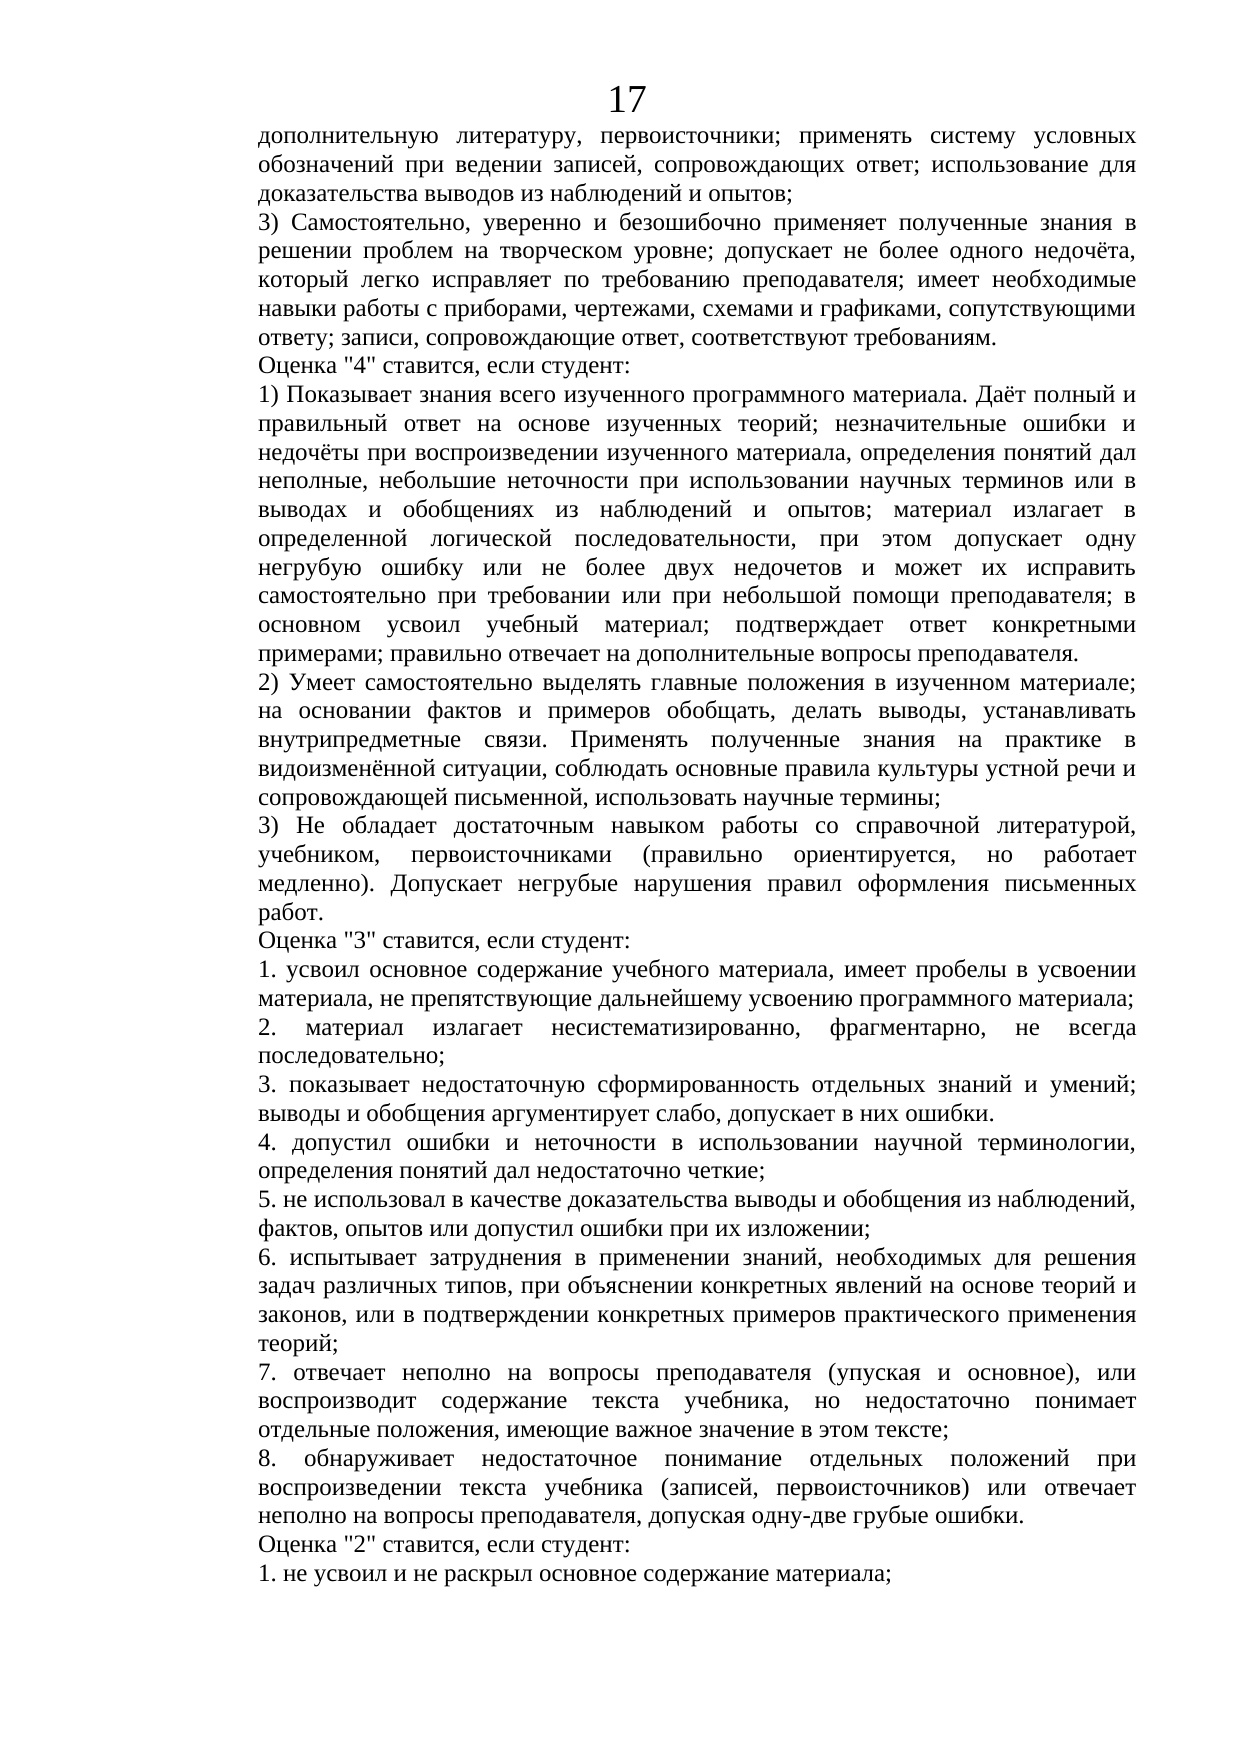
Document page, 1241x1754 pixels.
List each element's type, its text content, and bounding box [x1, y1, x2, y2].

text 7. отвечает неполно на вопросы преподавателя (упуская и основное), или воспроизводит содержание текста учебника, но недостаточно понимает отдельные положения, имеющие важное значение в этом тексте; [258, 1357, 1137, 1443]
text 1. не усвоил и не раскрыл основное содержание материала; [258, 1558, 1137, 1587]
text 6. испытывает затруднения в применении знаний, необходимых для решения задач различных типов, при объяснении конкретных явлений на основе теорий и законов, или в подтверждении конкретных примеров практического применения теорий; [258, 1242, 1137, 1357]
text 8. обнаруживает недостаточное понимание отдельных положений при воспроизведении текста учебника (записей, первоисточников) или отвечает неполно на вопросы преподавателя, допуская одну-две грубые ошибки. [258, 1443, 1137, 1529]
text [258, 121, 1137, 207]
text 2) Умеет самостоятельно выделять главные положения в изученном материале; на основании фактов и примеров обобщать, делать выводы, устанавливать внутрипредметные связи. Применять полученные знания на практике в видоизменённой ситуации, соблюдать основные правила культуры устной речи и сопровождающей письменной, использовать научные термины; [258, 667, 1137, 811]
text 3) Самостоятельно, уверенно и безошибочно применяет полученные знания в решении проблем на творческом уровне; допускает не более одного недочёта, который легко исправляет по требованию преподавателя; имеет необходимые навыки работы с приборами, чертежами, схемами и графиками, сопутствующими ответу; записи, сопровождающие ответ, соответствуют требованиям. [258, 207, 1137, 351]
text 3) Не обладает достаточным навыком работы со справочной литературой, учебником, первоисточниками (правильно ориентируется, но работает медленно). Допускает негрубые нарушения правил оформления письменных работ. [258, 811, 1137, 926]
text Оценка "4" ставится, если студент: [258, 351, 1137, 379]
text 2. материал излагает несистематизированно, фрагментарно, не всегда последовательно; [258, 1012, 1137, 1069]
text Оценка "3" ставится, если студент: [258, 926, 1137, 954]
text 1. усвоил основное содержание учебного материала, имеет пробелы в усвоении материала, не препятствующие дальнейшему усвоению программного материала; [258, 954, 1137, 1012]
text 3. показывает недостаточную сформированность отдельных знаний и умений; выводы и обобщения аргументирует слабо, допускает в них ошибки. [258, 1069, 1137, 1127]
text 4. допустил ошибки и неточности в использовании научной терминологии, определения понятий дал недостаточно четкие; [258, 1127, 1137, 1184]
text 5. не использовал в качестве доказательства выводы и обобщения из наблюдений, фактов, опытов или допустил ошибки при их изложении; [258, 1184, 1137, 1242]
text 1) Показывает знания всего изученного программного материала. Даёт полный и правильный ответ на основе изученных теорий; незначительные ошибки и недочёты при воспроизведении изученного материала, определения понятий дал неполные, небольшие неточности при использовании научных терминов или в выводах и обобщениях из наблюдений и опытов; материал излагает в определенной логической последовательности, при этом допускает одну негрубую ошибку или не более двух недочетов и может их исправить самостоятельно при требовании или при небольшой помощи преподавателя; в основном усвоил учебный материал; подтверждает ответ конкретными примерами; правильно отвечает на дополнительные вопросы преподавателя. [258, 379, 1137, 667]
text Оценка "2" ставится, если студент: [258, 1529, 1137, 1558]
